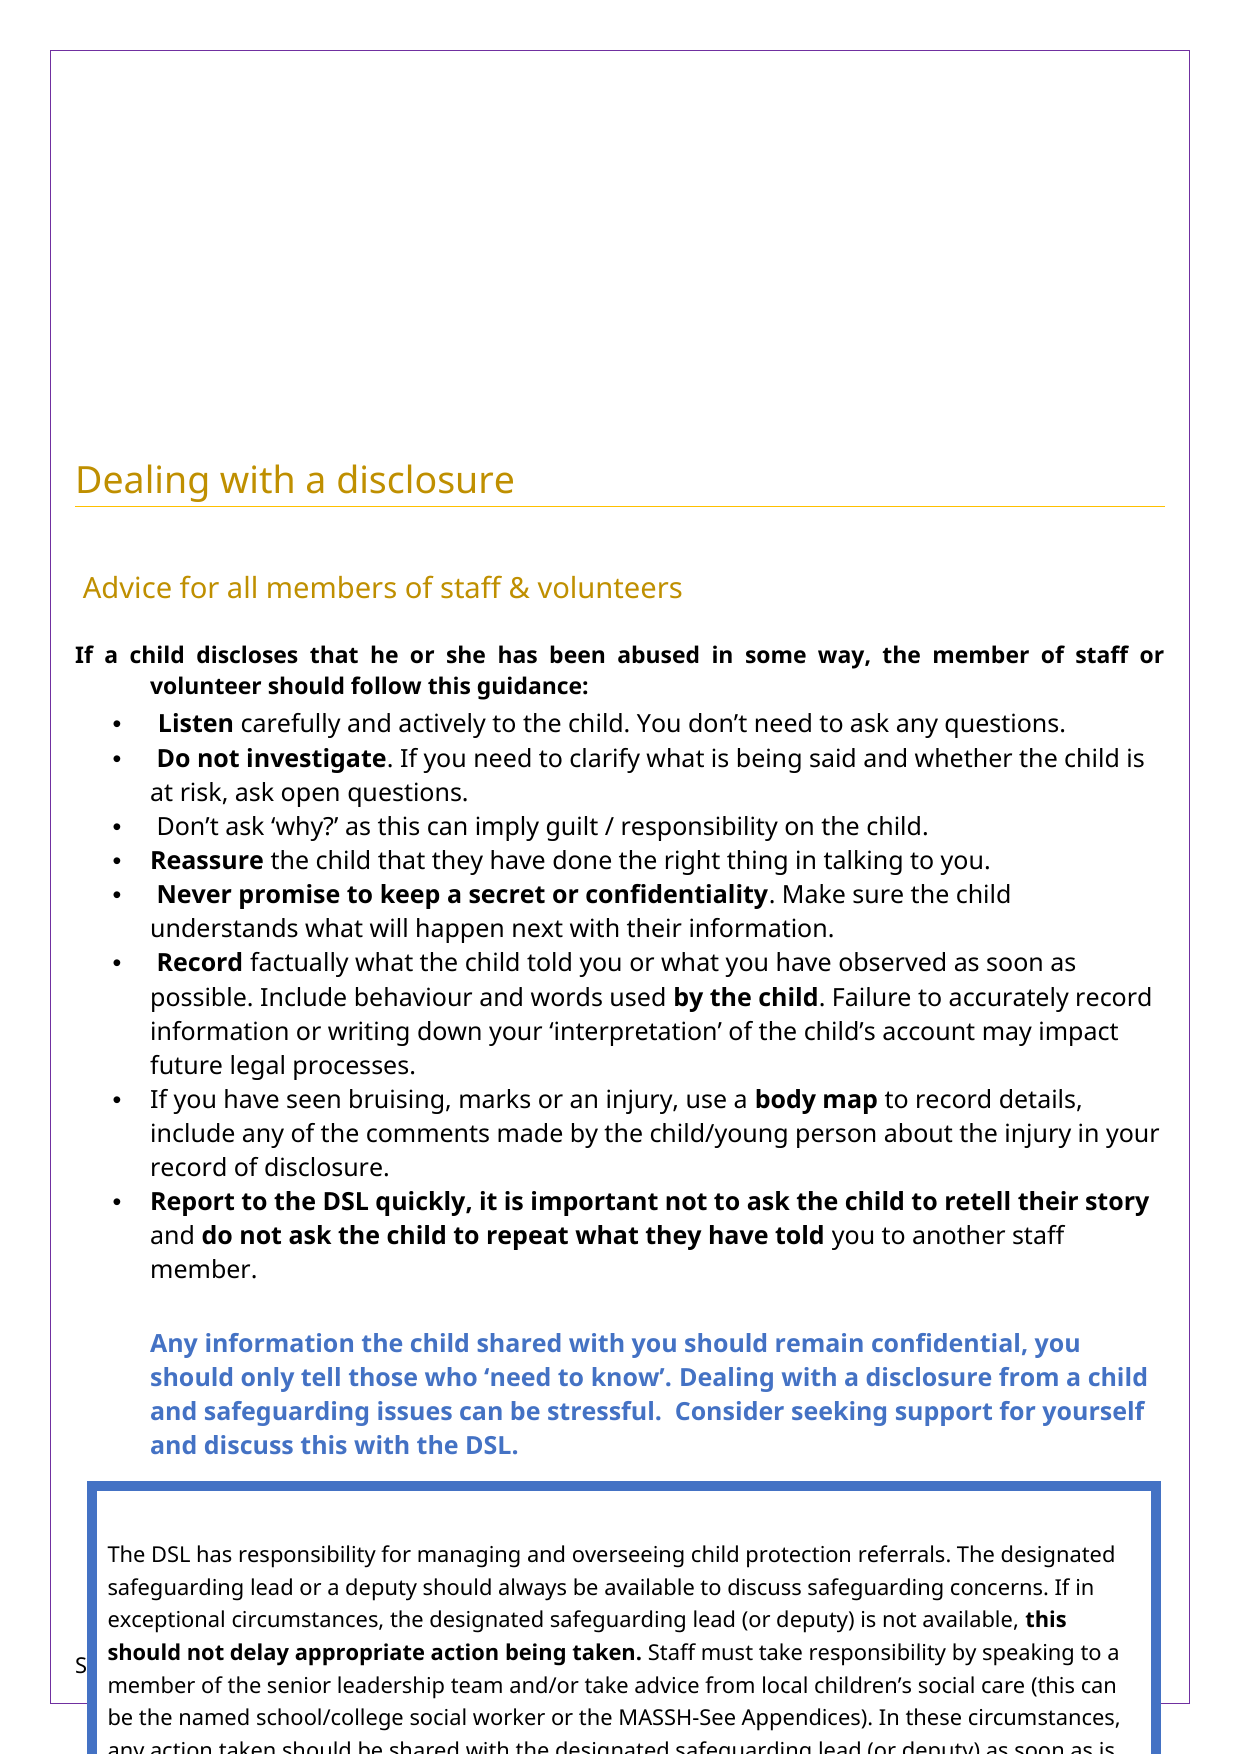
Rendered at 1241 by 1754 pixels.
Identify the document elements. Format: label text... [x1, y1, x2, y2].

subtitle Advice for all members of staff & volunteers [75, 568, 1165, 607]
list Listen carefully and actively to the child. You don’t need to ask any questions. [112, 701, 1165, 741]
list If you have seen bruising, marks or an injury, use a body map to record details, include any of the comments made by the child/young person about the injury in your record of disclosure. [112, 1081, 1165, 1183]
list Don’t ask ‘why?’ as this can imply guilt / responsibility on the child. [112, 809, 1165, 843]
list Record factually what the child told you or what you have observed as soon as possible. Include behaviour and words used by the child. Failure to accurately record information or writing down your ‘interpretation’ of the child’s account may impact future legal processes. [112, 945, 1165, 1081]
text If a child discloses that he or she has been abused in some way, the member of staff or volunteer should follow this guidance: [75, 638, 1165, 701]
list Report to the DSL quickly, it is important not to ask the child to retell their story and do not ask the child to repeat what they have told you to another staff member. [112, 1183, 1165, 1286]
subtitle Dealing with a disclosure [75, 453, 1165, 506]
list Never promise to keep a secret or confidentiality. Make sure the child understands what will happen next with their information. [112, 877, 1165, 945]
list Reassure the child that they have done the right thing in talking to you. [112, 843, 1165, 877]
list Do not investigate. If you need to clarify what is being said and whether the child is at risk, ask open questions. [112, 741, 1165, 809]
text Any information the child shared with you should remain confidential, you should only tell those who ‘need to know’. Dealing with a disclosure from a child and safeguarding issues can be stressful. Consider seeking support for yourself and discuss this with the DSL. [150, 1325, 1165, 1462]
